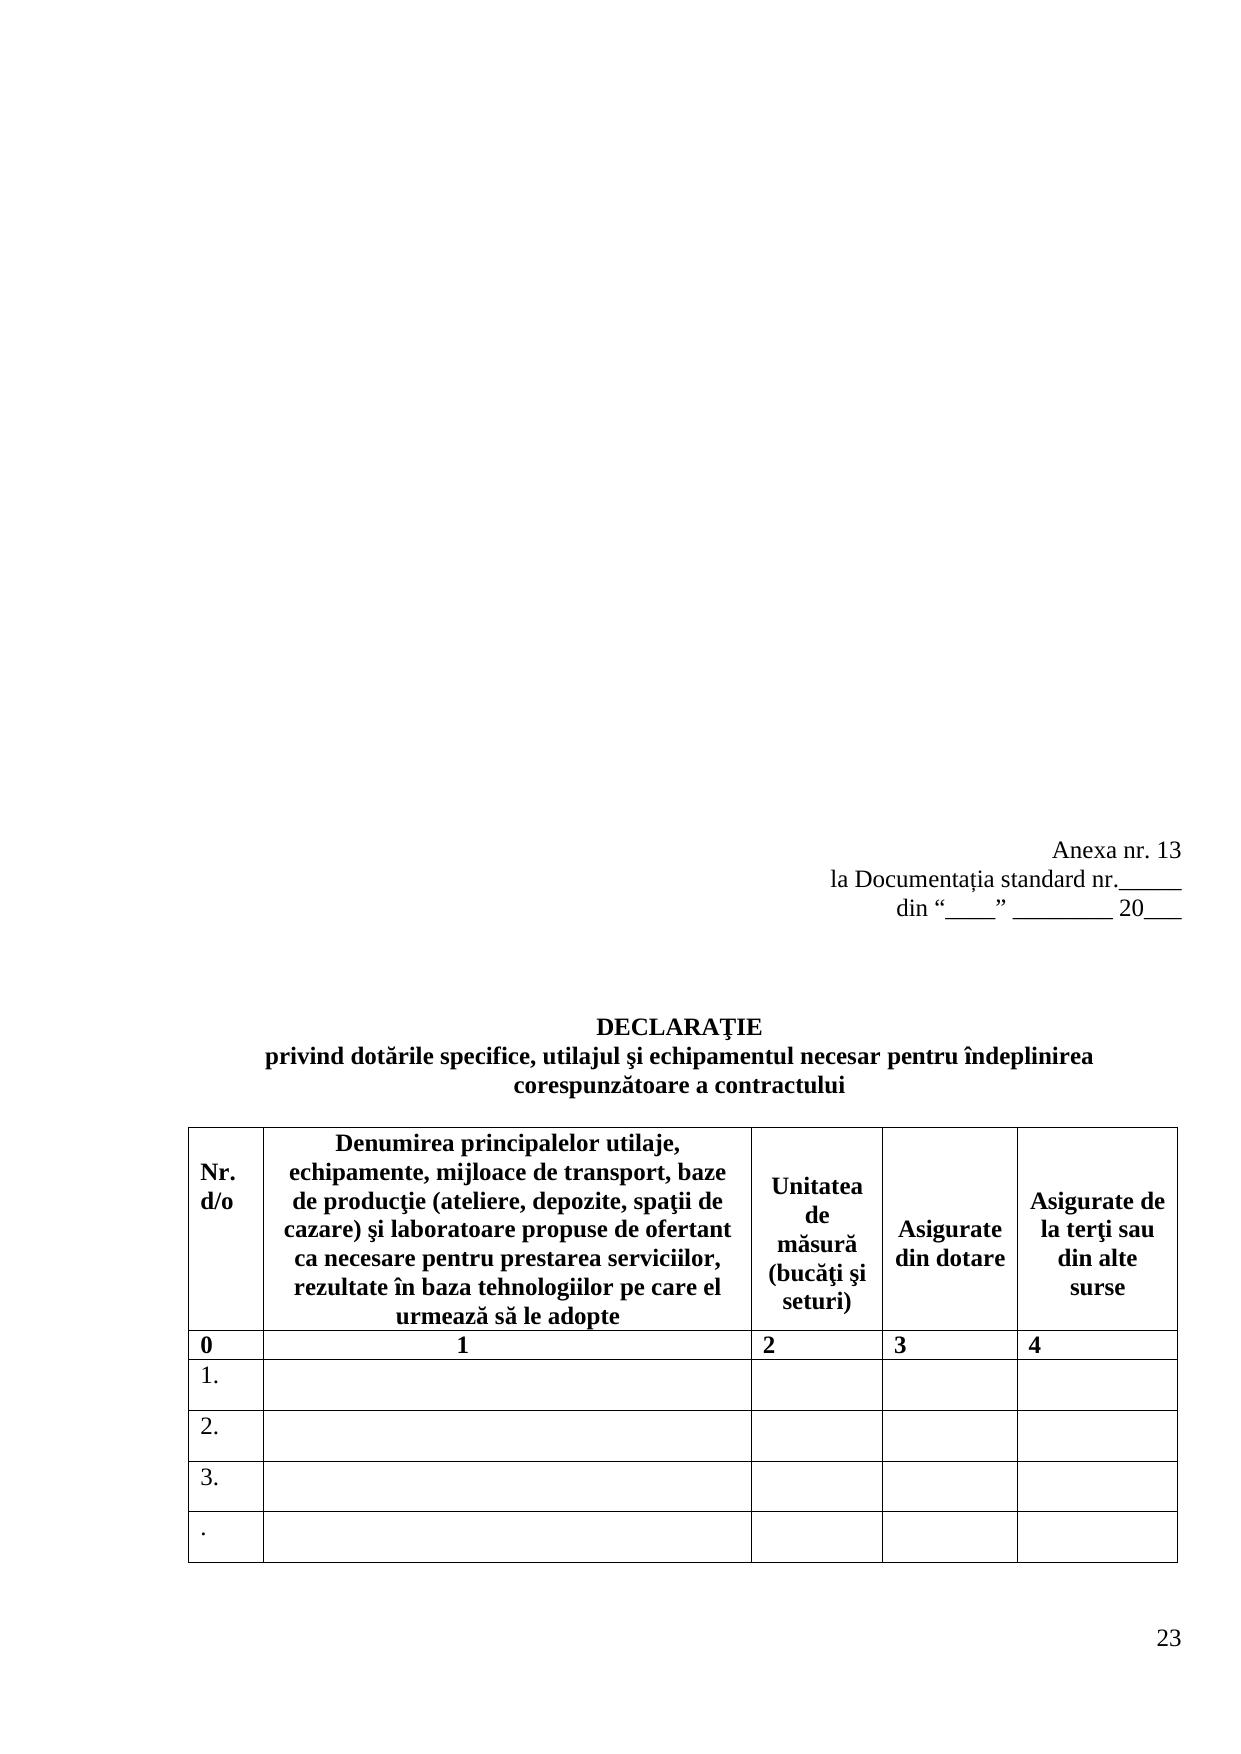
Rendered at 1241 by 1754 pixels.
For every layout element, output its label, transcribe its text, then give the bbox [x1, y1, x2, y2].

table_header Asigurate de la terţi sau din alte surse [1018, 1128, 1177, 1329]
table_cell [264, 1462, 751, 1511]
table_cell 0 [189, 1331, 263, 1359]
table_cell [883, 1462, 1017, 1511]
table_cell [752, 1360, 882, 1410]
table_cell 1 [264, 1331, 751, 1359]
table_cell [883, 1411, 1017, 1461]
table_cell [1018, 1462, 1177, 1511]
table_cell [883, 1512, 1017, 1562]
table_cell [1018, 1360, 1177, 1410]
table_header Unitatea de măsură (bucăţi şi seturi) [752, 1128, 882, 1329]
text DECLARAŢIE [177, 1012, 1181, 1041]
table_cell [752, 1512, 882, 1562]
table_cell [264, 1411, 751, 1461]
table_header Nr. d/o [189, 1128, 263, 1329]
text Anexa nr. 13 [177, 835, 1181, 864]
table_cell 2. [189, 1411, 263, 1461]
text la Documentația standard nr._____ [177, 864, 1181, 893]
table_cell 1. [189, 1360, 263, 1410]
table_cell [883, 1360, 1017, 1410]
table_cell 3 [883, 1331, 1017, 1359]
text din “____” ________ 20___ [177, 893, 1181, 922]
table_header Asigurate din dotare [883, 1128, 1017, 1329]
table_cell 3. [189, 1462, 263, 1511]
table_cell 4 [1018, 1331, 1177, 1359]
table_cell [752, 1411, 882, 1461]
table_cell [1018, 1512, 1177, 1562]
table_cell [264, 1360, 751, 1410]
text privind dotările specifice, utilajul şi echipamentul necesar pentru îndeplinirea corespunzătoare a contractului [177, 1041, 1181, 1098]
table_cell 2 [752, 1331, 882, 1359]
table_cell . [189, 1512, 263, 1562]
table_cell [752, 1462, 882, 1511]
table_cell [264, 1512, 751, 1562]
table_header Denumirea principalelor utilaje, echipamente, mijloace de transport, baze de producţie (ateliere, depozite, spaţii de cazare) şi laboratoare propuse de ofertant ca necesare pentru prestarea serviciilor, rezultate în baza tehnologiilor pe care el urmează să le adopte [264, 1128, 751, 1329]
table_cell [1018, 1411, 1177, 1461]
